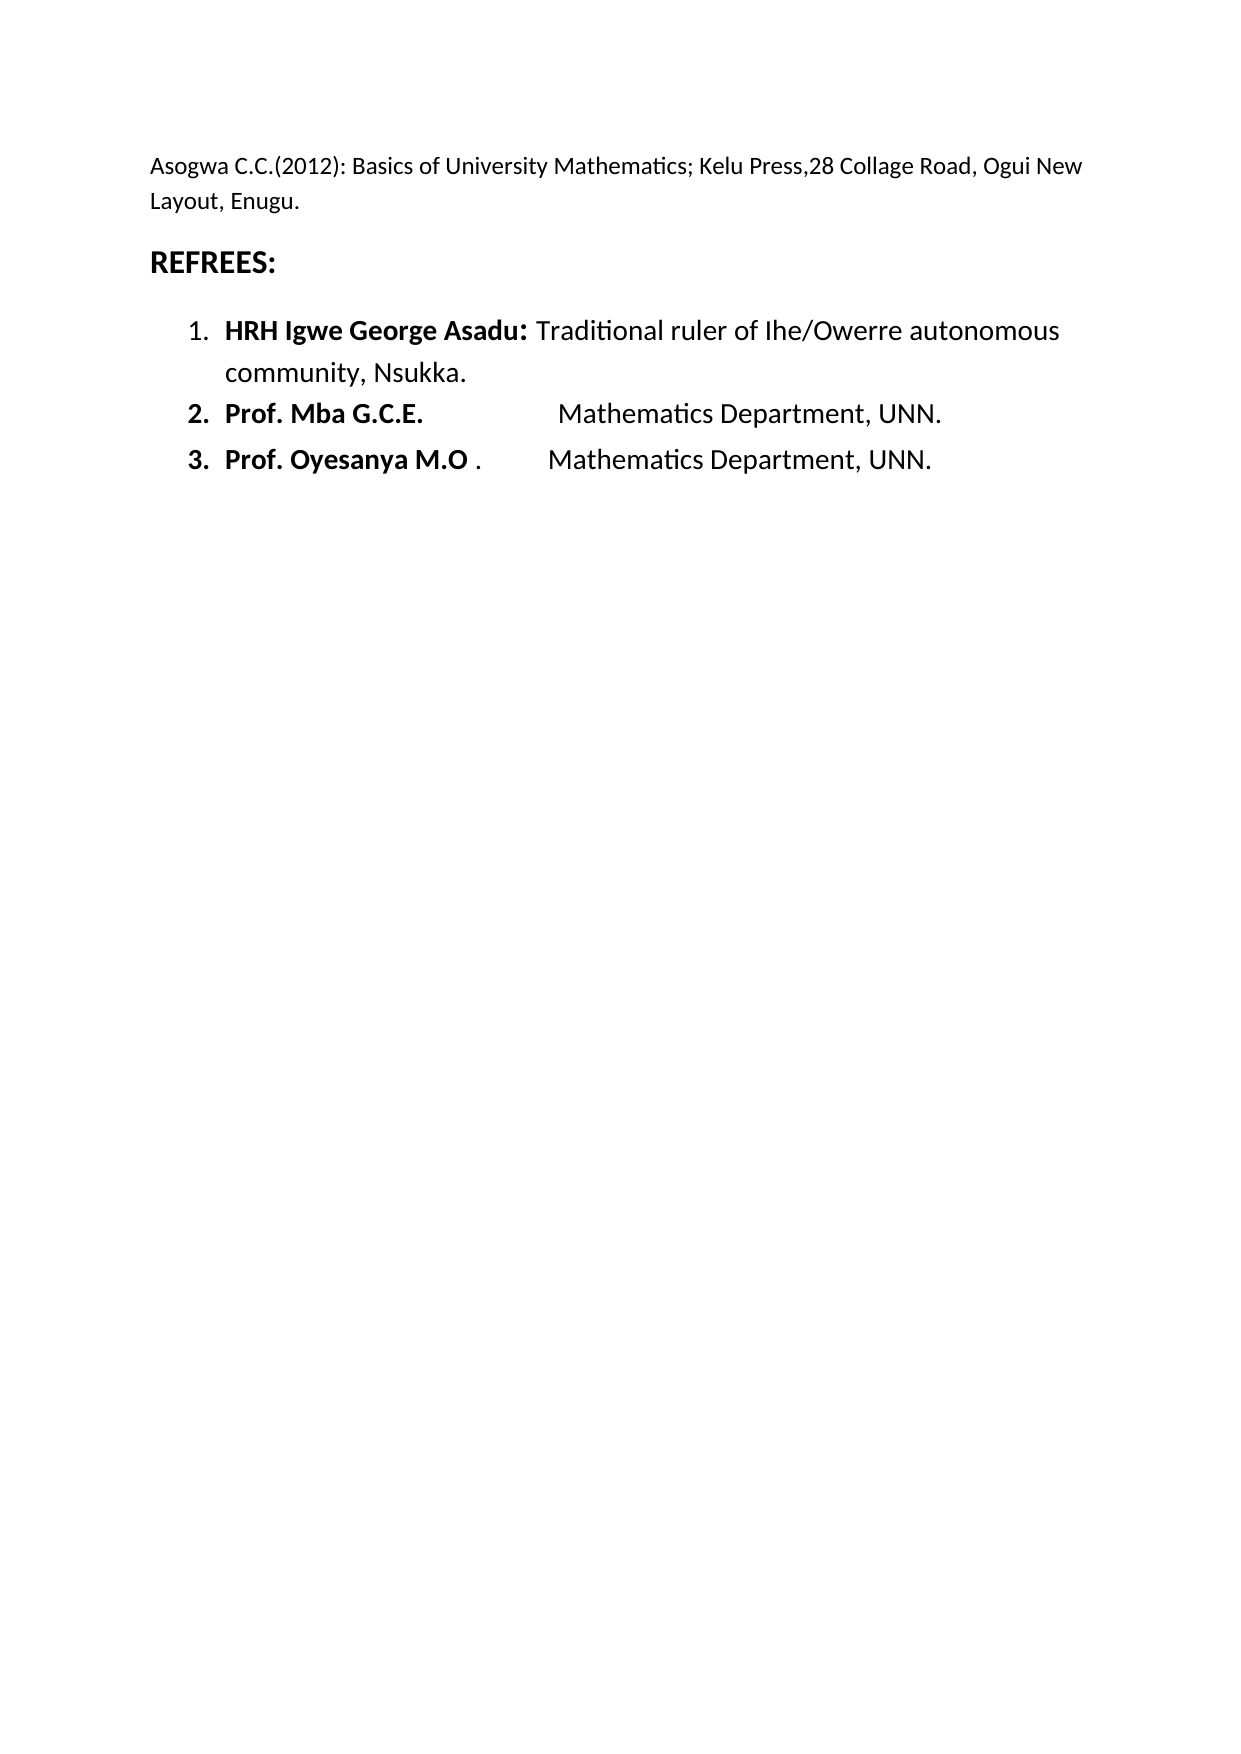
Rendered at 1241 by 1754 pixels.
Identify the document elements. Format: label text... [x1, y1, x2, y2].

list HRH Igwe George Asadu: Traditional ruler of Ihe/Owerre autonomous community, Nsukka. [187, 308, 1090, 390]
list Prof. Oyesanya M.O . Mathematics Department, UNN. [187, 437, 1090, 478]
list Prof. Mba G.C.E. Mathematics Department, UNN. [187, 395, 1090, 431]
text REFREES: [150, 241, 1090, 282]
text Asogwa C.C.(2012): Basics of University Mathematics; Kelu Press,28 Collage Road, Ogui New Layout, Enugu. [150, 150, 1090, 216]
